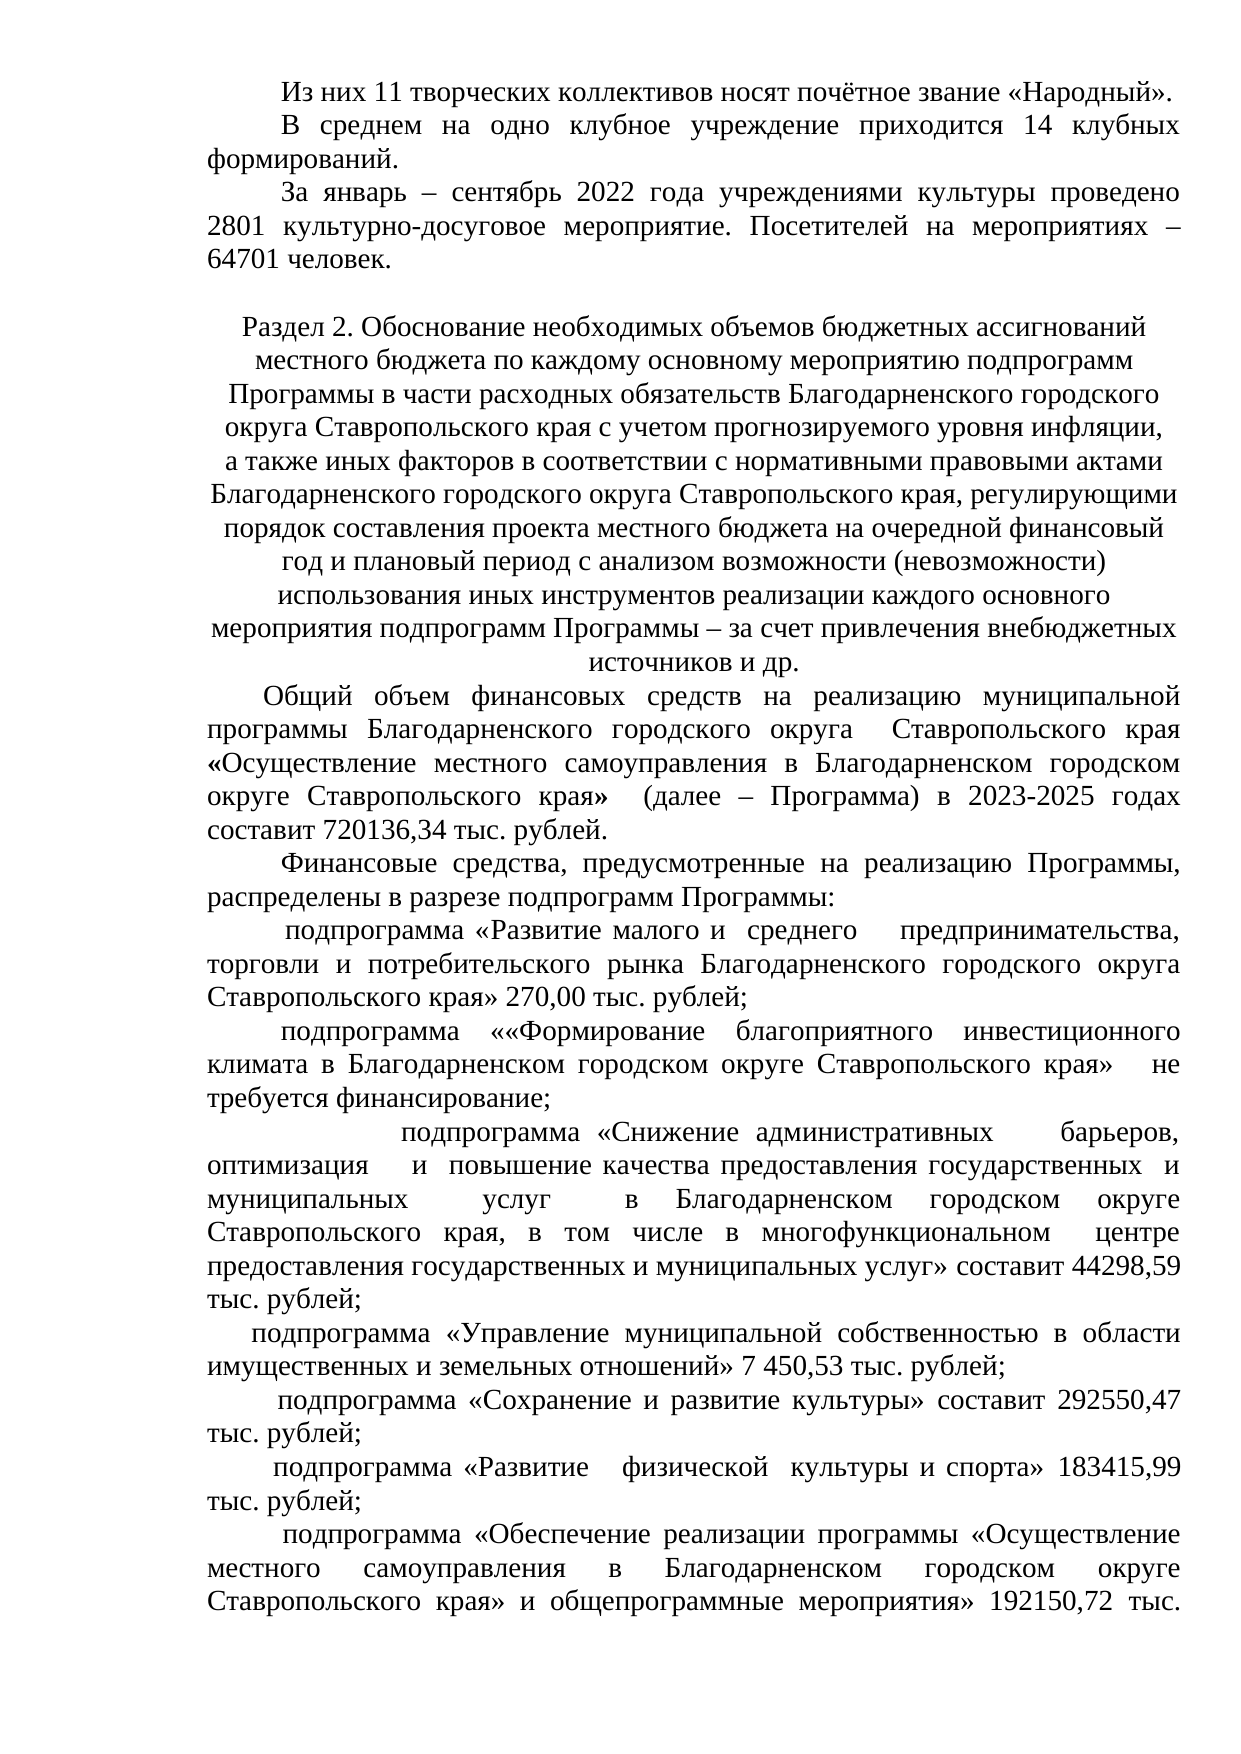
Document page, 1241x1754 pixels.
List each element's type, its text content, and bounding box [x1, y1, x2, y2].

text подпрограмма «Развитие малого и среднего предпринимательства, торговли и потребительского рынка Благодарненского городского округа Ставропольского края» 270,00 тыс. рублей; [207, 912, 1181, 1013]
text Общий объем финансовых средств на реализацию муниципальной программы Благодарненского городского округа Ставропольского края «Осуществление местного самоуправления в Благодарненском городском округе Ставропольского края» (далее – Программа) в 2023-2025 годах составит 720136,34 тыс. рублей. [207, 678, 1181, 845]
text подпрограмма «Управление муниципальной собственностью в области имущественных и земельных отношений» 7 450,53 тыс. рублей; [207, 1315, 1181, 1382]
text подпрограмма «Развитие физической культуры и спорта» 183415,99 тыс. рублей; [207, 1449, 1181, 1516]
text В среднем на одно клубное учреждение приходится 14 клубных формирований. [207, 107, 1181, 174]
text Финансовые средства, предусмотренные на реализацию Программы, распределены в разрезе подпрограмм Программы: [207, 845, 1181, 912]
text За январь – сентябрь 2022 года учреждениями культуры проведено 2801 культурно-досуговое мероприятие. Посетителей на мероприятиях – 64701 человек. [207, 174, 1181, 275]
text подпрограмма «Снижение административных барьеров, оптимизация и повышение качества предоставления государственных и муниципальных услуг в Благодарненском городском округе Ставропольского края, в том числе в многофункциональном центре предоставления государственных и муниципальных услуг» составит 44298,59 тыс. рублей; [207, 1114, 1181, 1315]
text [207, 1516, 1181, 1617]
text подпрограмма «Сохранение и развитие культуры» составит 292550,47 тыс. рублей; [207, 1382, 1181, 1449]
text подпрограмма ««Формирование благоприятного инвестиционного климата в Благодарненском городском округе Ставропольского края» не требуется финансирование; [207, 1013, 1181, 1114]
text Из них 11 творческих коллективов носят почётное звание «Народный». [207, 74, 1181, 107]
text а также иных факторов в соответствии с нормативными правовыми актами Благодарненского городского округа Ставропольского края, регулирующими порядок составления проекта местного бюджета на очередной финансовый год и плановый период с анализом возможности (невозможности) использования иных инструментов реализации каждого основного мероприятия подпрограмм Программы – за счет привлечения внебюджетных источников и др. [207, 443, 1181, 678]
text Раздел 2. Обоснование необходимых объемов бюджетных ассигнований местного бюджета по каждому основному мероприятию подпрограмм [207, 309, 1181, 376]
text Программы в части расходных обязательств Благодарненского городского округа Ставропольского края с учетом прогнозируемого уровня инфляции, [207, 376, 1181, 443]
